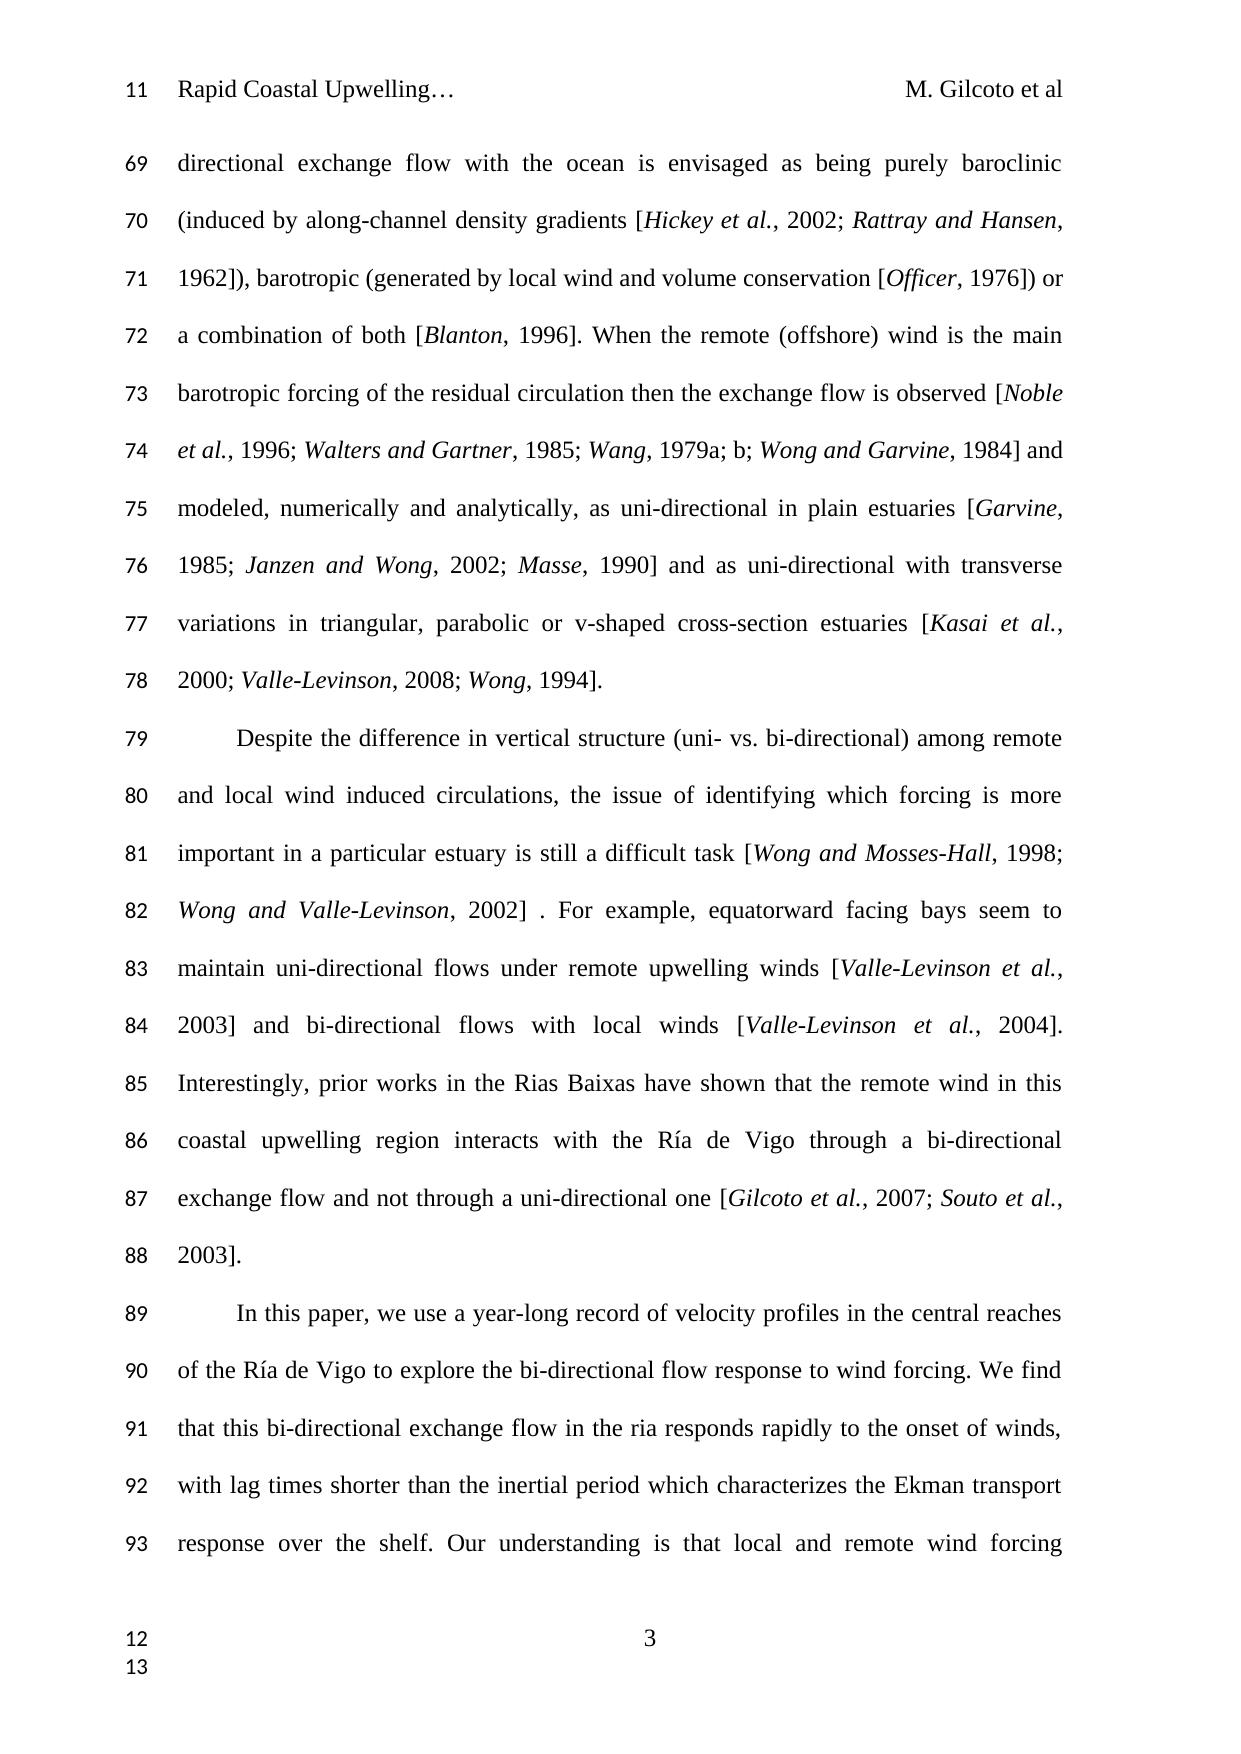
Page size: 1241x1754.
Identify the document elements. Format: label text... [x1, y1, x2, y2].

text Despite the difference in vertical structure (uni- vs. bi-directional) among remote and local wind induced circulations, the issue of identifying which forcing is more important in a particular estuary is still a difficult task [Wong and Mosses-Hall, 1998; Wong and Valle-Levinson, 2002] . For example, equatorward facing bays seem to maintain uni-directional flows under remote upwelling winds [Valle-Levinson et al., 2003] and bi-directional flows with local winds [Valle-Levinson et al., 2004]. Interestingly, prior works in the Rias Baixas have shown that the remote wind in this coastal upwelling region interacts with the Ría de Vigo through a bi-directional exchange flow and not through a uni-directional one [Gilcoto et al., 2007; Souto et al., 2003]. [177, 723, 1063, 1269]
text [177, 148, 1063, 694]
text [177, 1298, 1063, 1556]
